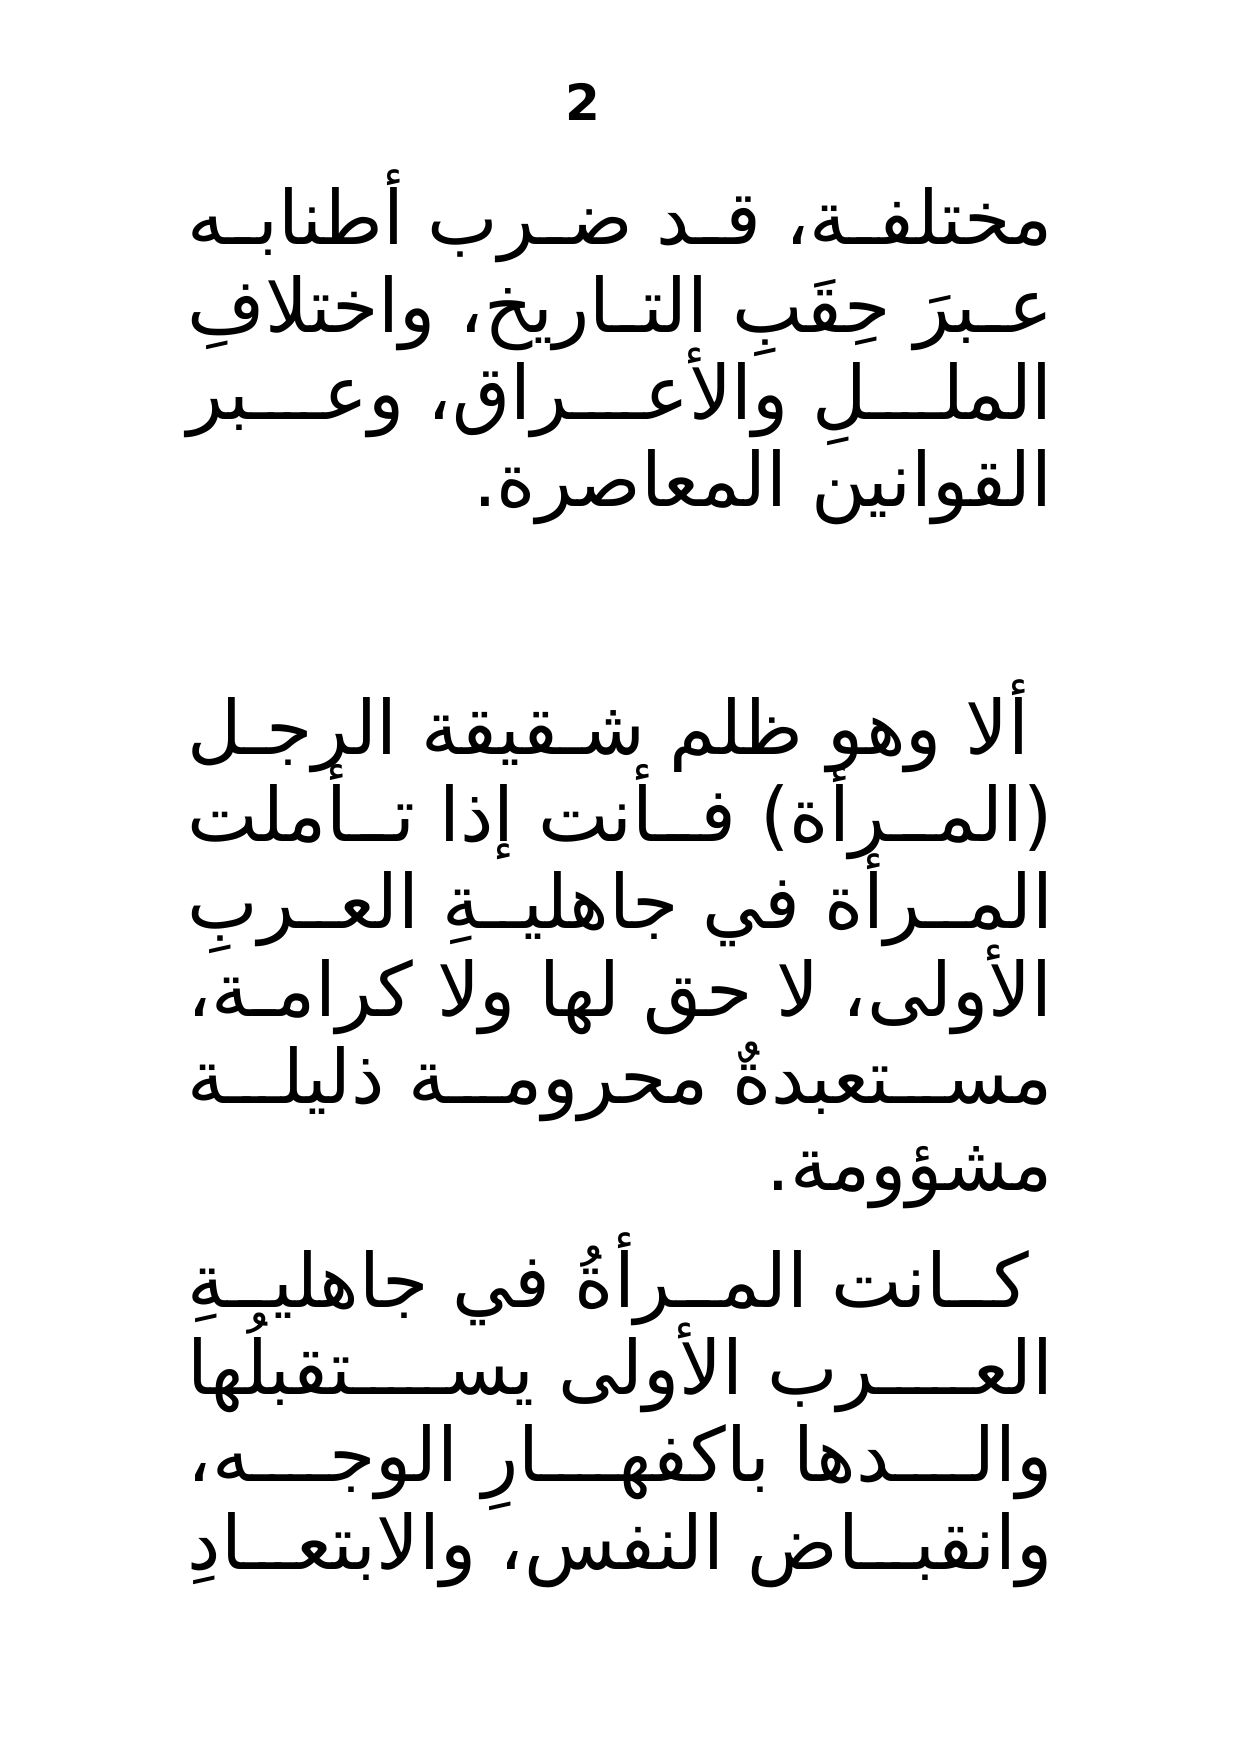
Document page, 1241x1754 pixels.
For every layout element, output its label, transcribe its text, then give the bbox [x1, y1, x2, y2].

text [187, 1238, 1053, 1587]
text ألا وهو ظلم شقيقة الرجل (المرأة) فأنت إذا تأملت المرأة في جاهليةِ العربِ الأولى، لا حق لها ولا كرامة، مستعبدةٌ محرومة ذليلة مشؤومة. [187, 685, 1053, 1208]
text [187, 175, 1053, 524]
